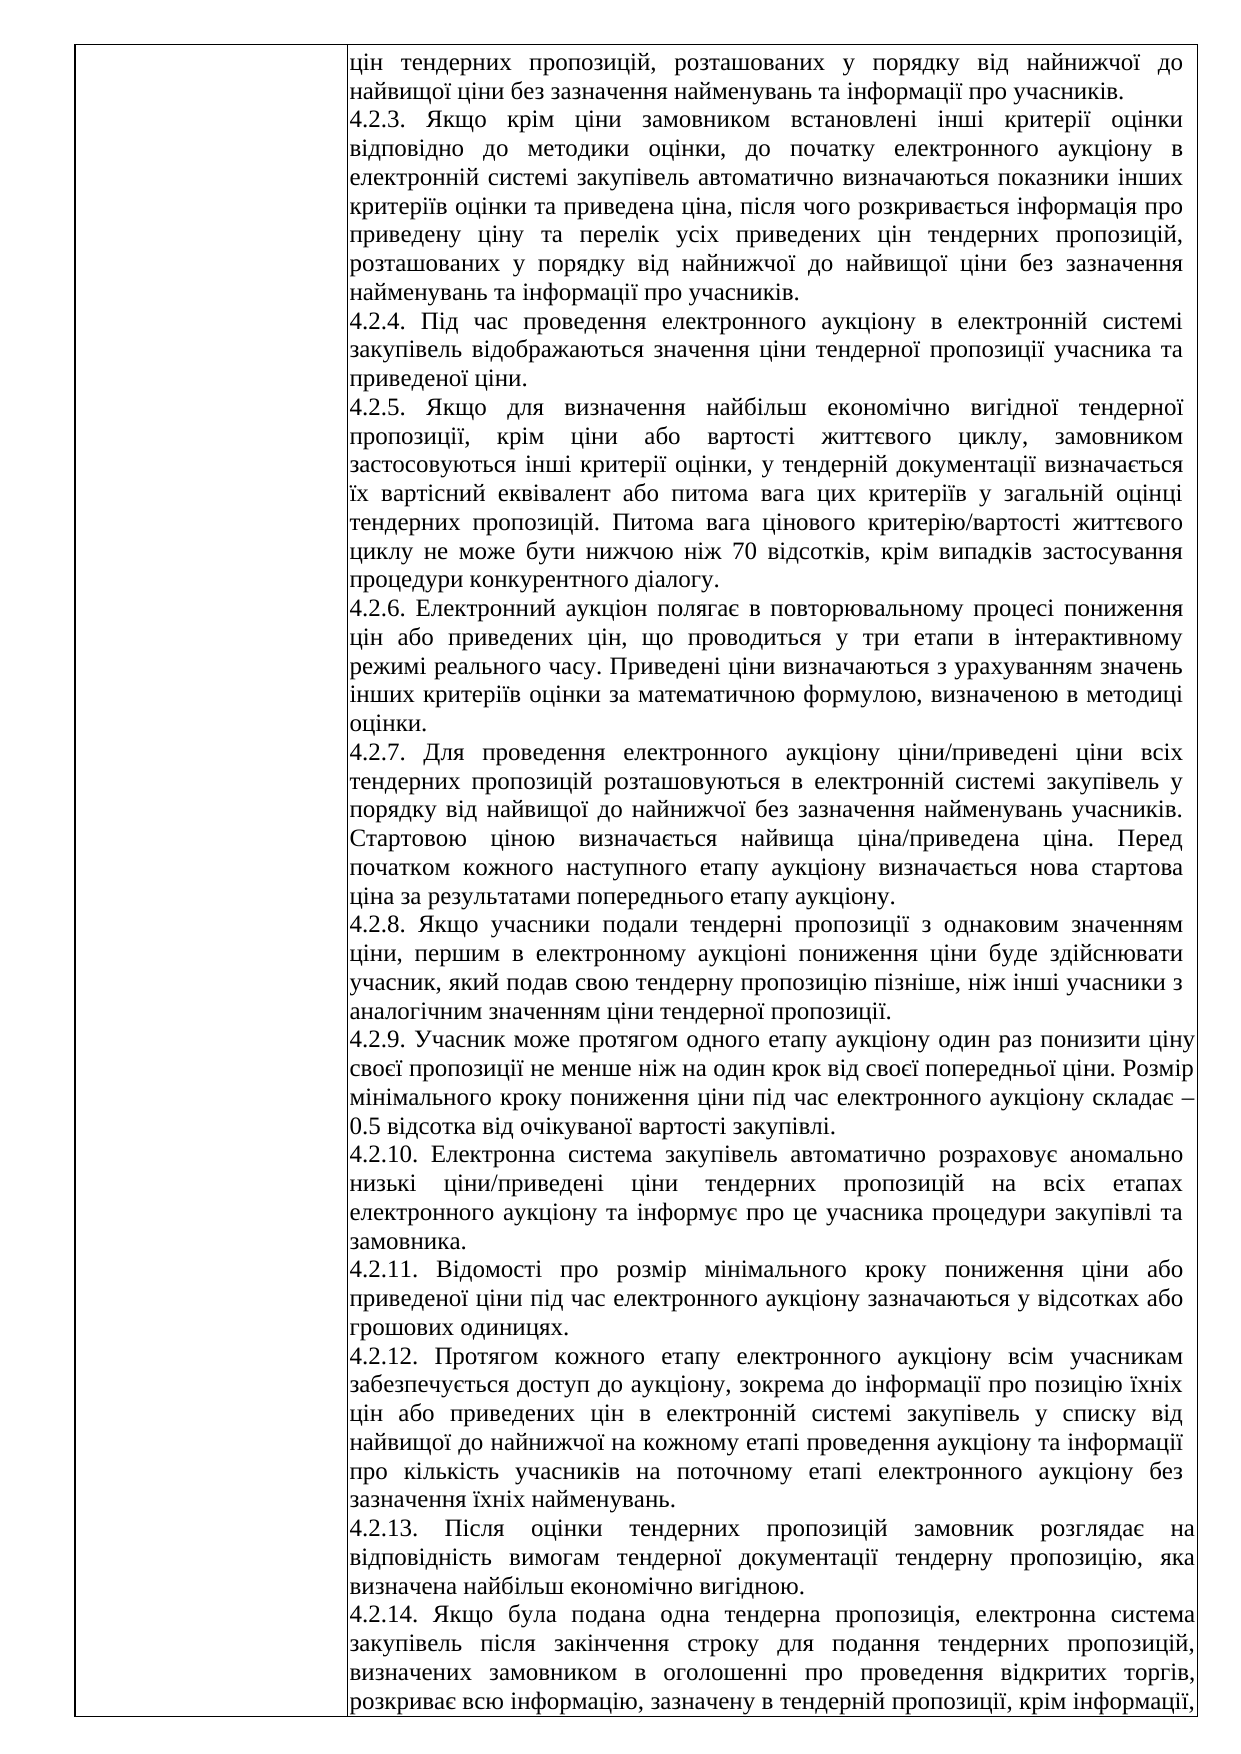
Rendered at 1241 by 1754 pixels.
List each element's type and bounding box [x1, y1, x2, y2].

table_cell [76, 45, 347, 1716]
table_cell [348, 45, 1197, 1716]
